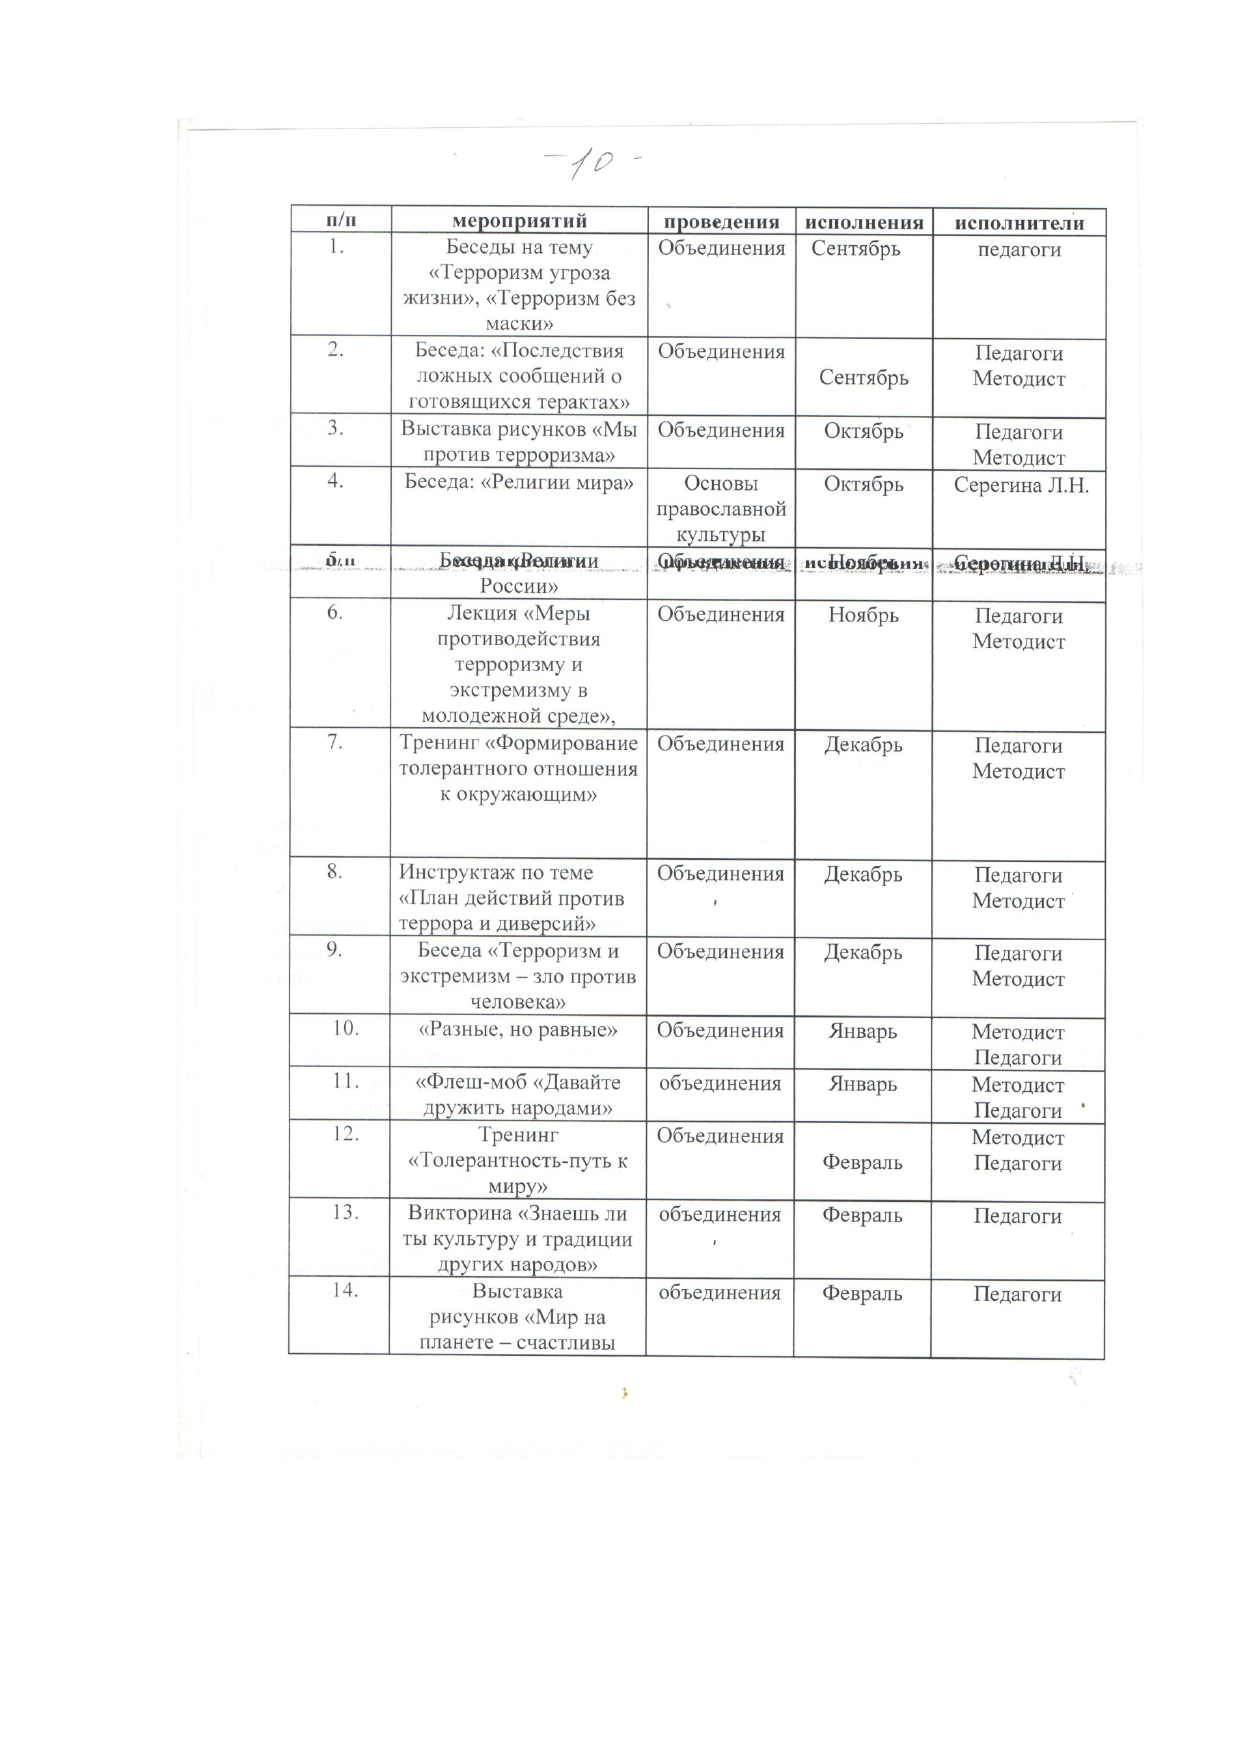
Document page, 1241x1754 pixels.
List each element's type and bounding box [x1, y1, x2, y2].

picture [177, 118, 1152, 1458]
